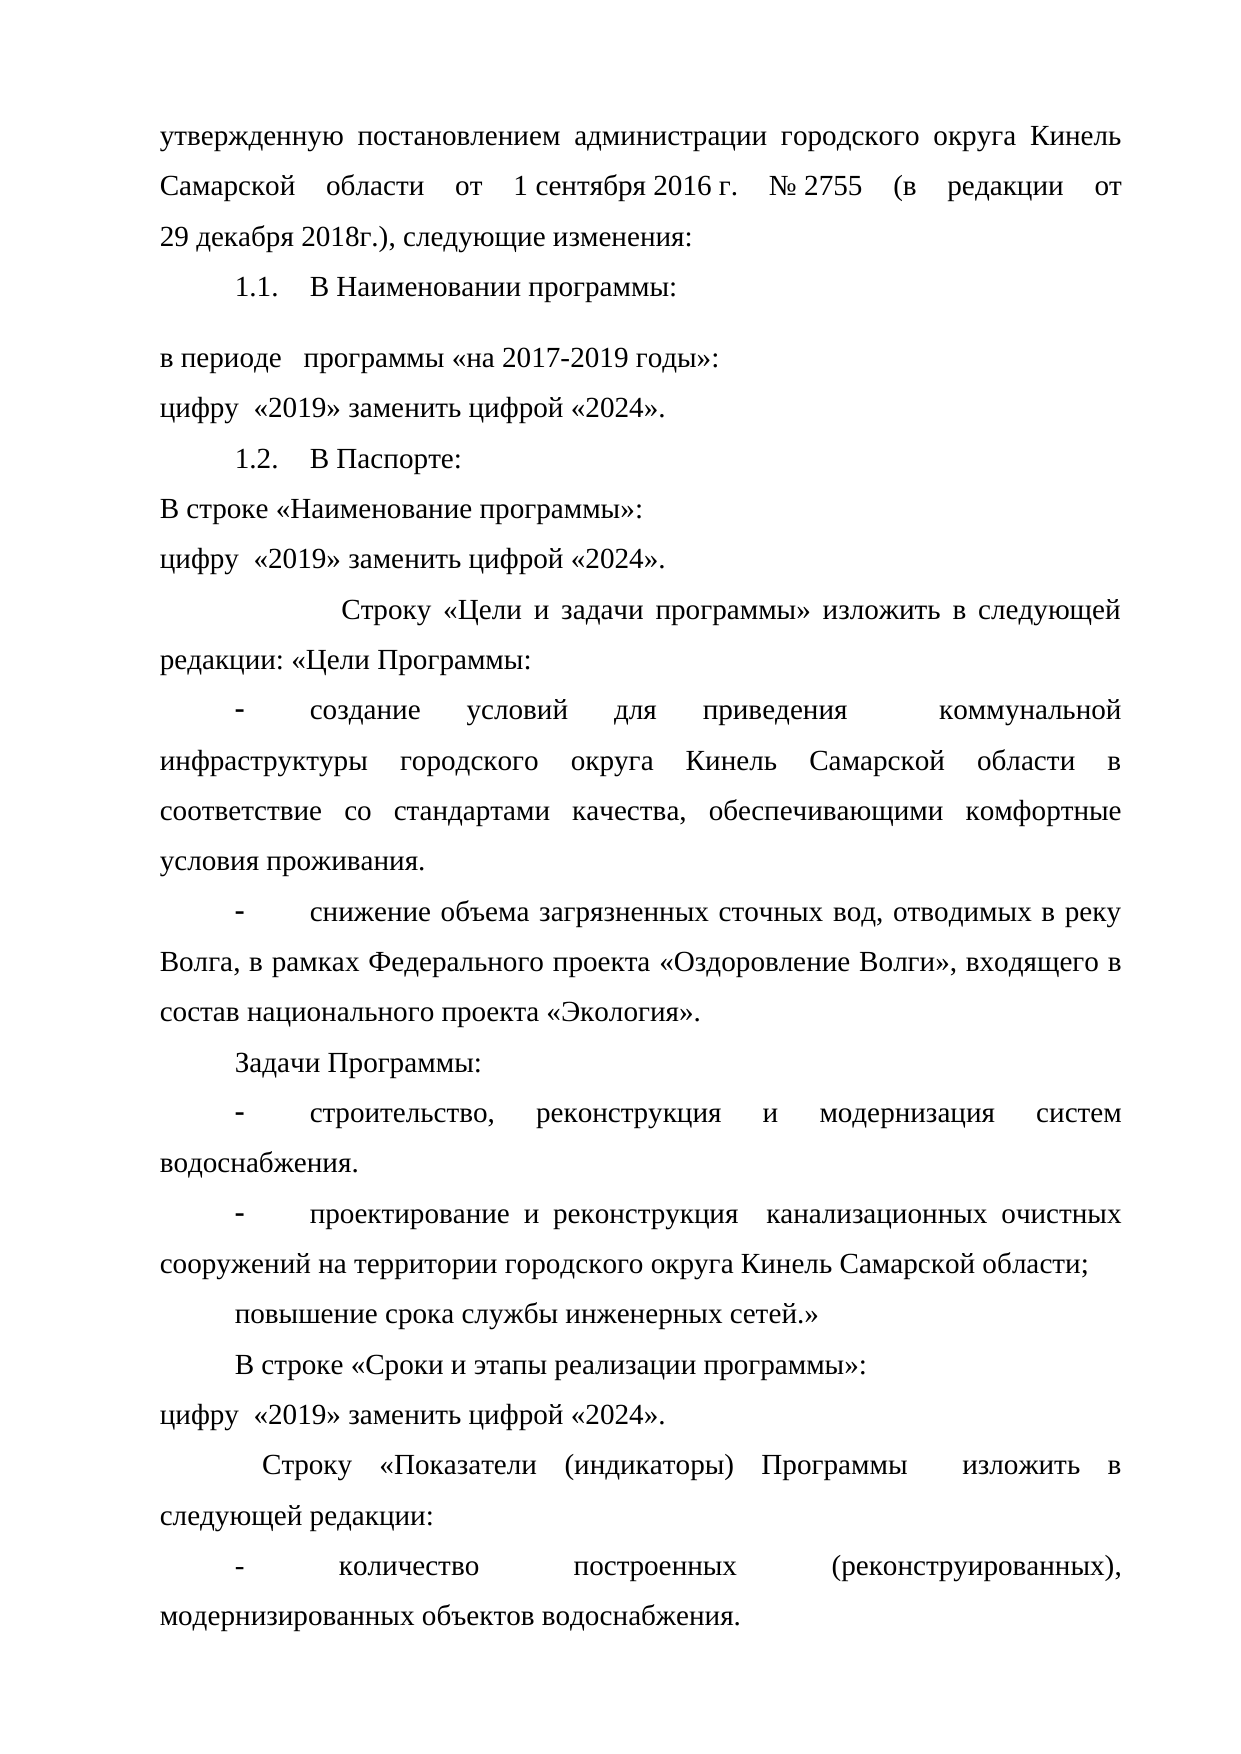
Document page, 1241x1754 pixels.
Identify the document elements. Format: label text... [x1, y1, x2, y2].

list строительство, реконструкция и модернизация систем водоснабжения. [159, 1095, 1122, 1179]
text В строке «Наименование программы»: [159, 491, 1122, 525]
text цифру «2019» заменить цифрой «2024». [159, 1397, 1122, 1431]
list В Паспорте: [159, 441, 1122, 474]
text цифру «2019» заменить цифрой «2024». [159, 391, 1122, 424]
text повышение срока службы инженерных сетей.» [159, 1297, 1122, 1330]
text В строке «Сроки и этапы реализации программы»: [159, 1347, 1122, 1380]
text в периоде программы «на 2017-2019 годы»: [159, 340, 1122, 374]
list проектирование и реконструкция канализационных очистных сооружений на территории городского округа Кинель Самарской области; [159, 1196, 1122, 1280]
list создание условий для приведения коммунальной инфраструктуры городского округа Кинель Самарской области в соответствие со стандартами качества, обеспечивающими комфортные условия проживания. [159, 692, 1122, 877]
text Строку «Цели и задачи программы» изложить в следующей редакции: «Цели Программы: [159, 592, 1122, 676]
text цифру «2019» заменить цифрой «2024». [159, 541, 1122, 575]
list снижение объема загрязненных сточных вод, отводимых в реку Волга, в рамках Федерального проекта «Оздоровление Волги», входящего в состав национального проекта «Экология». [159, 894, 1122, 1028]
text Строку «Показатели (индикаторы) Программы изложить в следующей редакции: [159, 1447, 1122, 1531]
text Задачи Программы: [159, 1045, 1122, 1078]
text - количество построенных (реконструированных), модернизированных объектов водоснабжения. [159, 1548, 1122, 1632]
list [159, 118, 1122, 252]
list В Наименовании программы: [159, 269, 1122, 303]
